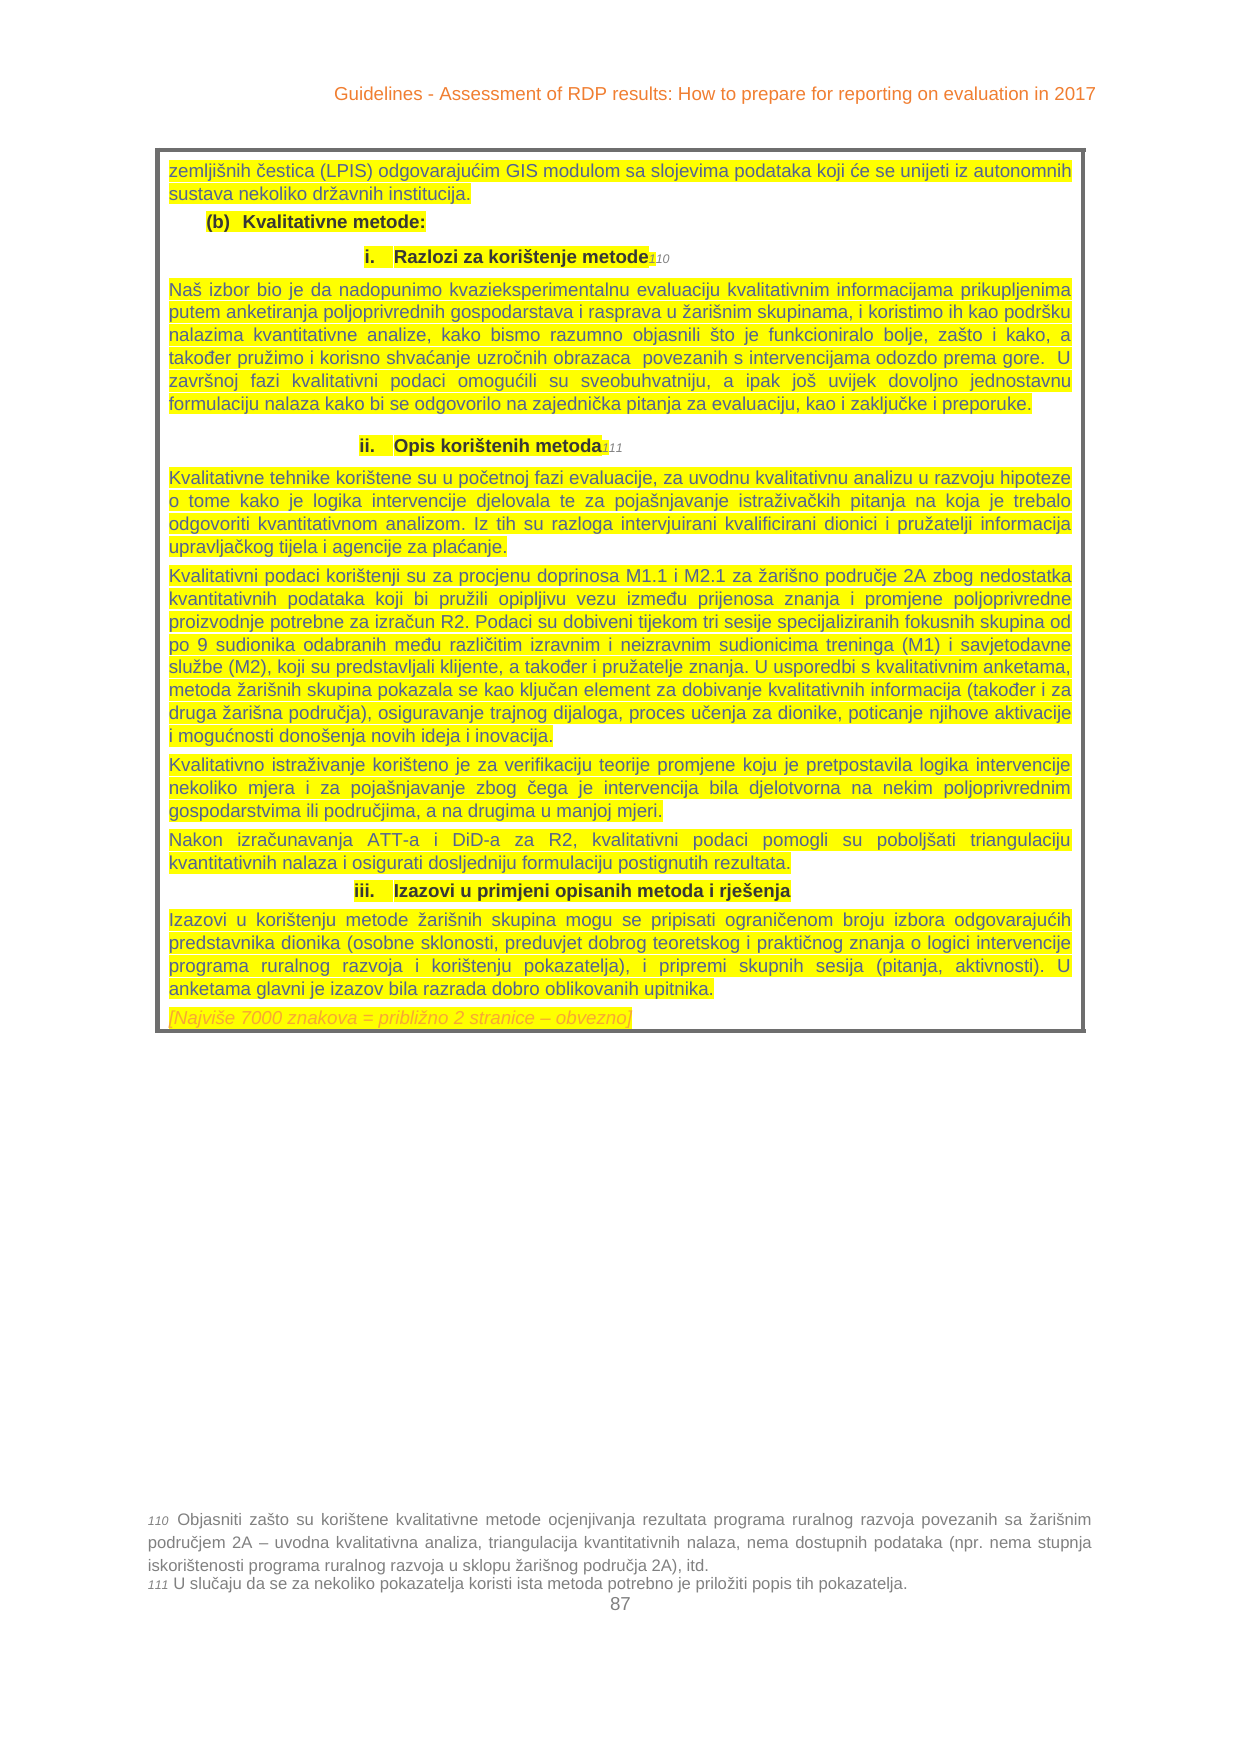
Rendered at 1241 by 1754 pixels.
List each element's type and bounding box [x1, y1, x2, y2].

table_cell [160, 152, 1081, 1029]
